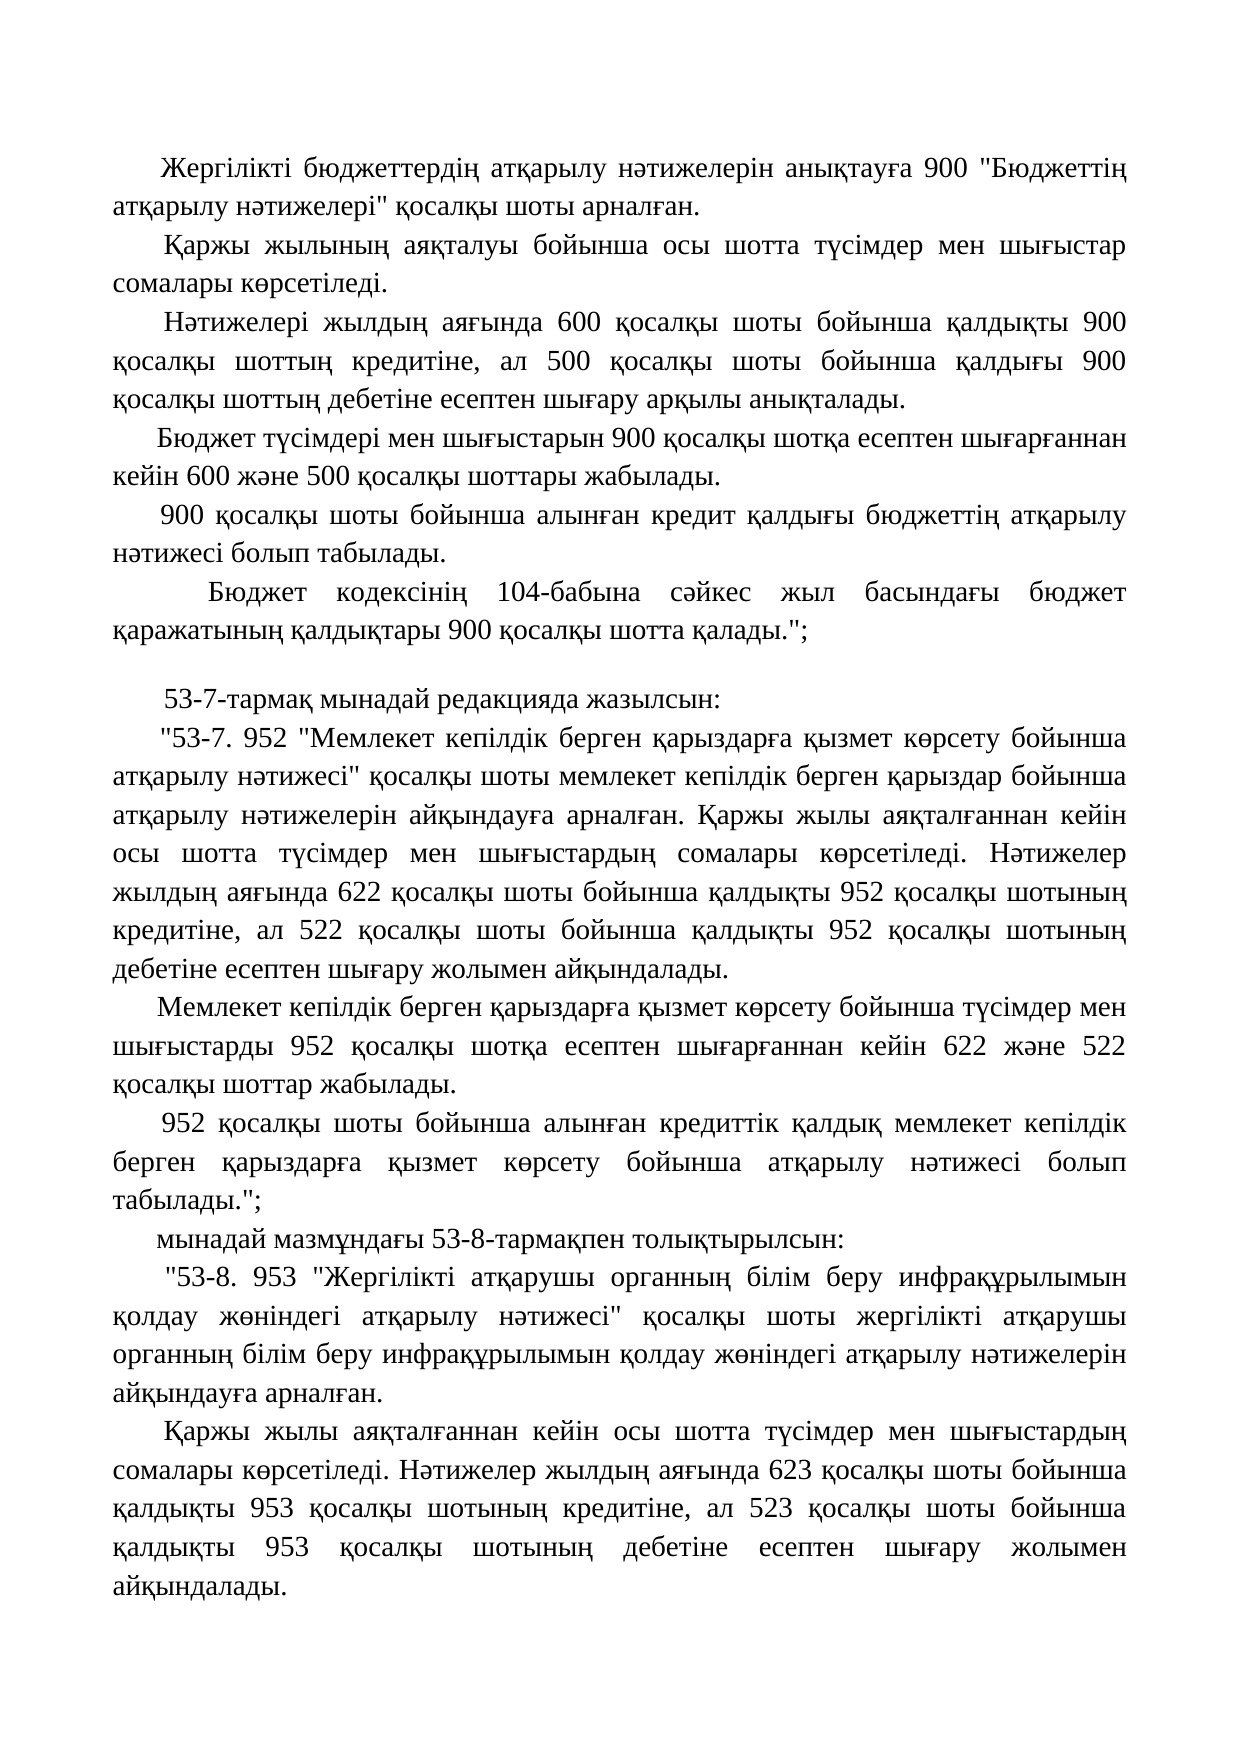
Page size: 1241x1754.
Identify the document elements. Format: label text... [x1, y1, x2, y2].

text Нәтижелері жылдың аяғында 600 қосалқы шоты бойынша қалдықты 900 қосалқы шоттың кредитіне, ал 500 қосалқы шоты бойынша қалдығы 900 қосалқы шоттың дебетіне есептен шығару арқылы анықталады. [112, 304, 1128, 415]
text мынадай мазмұндағы 53-8-тармақпен толықтырылсын: [112, 1221, 1128, 1254]
text Қаржы жылының аяқталуы бойынша осы шотта түсімдер мен шығыстар сомалары көрсетіледі. [112, 227, 1128, 299]
text Мемлекет кепілдік берген қарыздарға қызмет көрсету бойынша түсімдер мен шығыстарды 952 қосалқы шотқа есептен шығарғаннан кейін 622 және 522 қосалқы шоттар жабылады. [112, 989, 1128, 1100]
text "53-7. 952 "Мемлекет кепілдік берген қарыздарға қызмет көрсету бойынша атқарылу нәтижесі" қосалқы шоты мемлекет кепілдік берген қарыздар бойынша атқарылу нәтижелерін айқындауға арналған. Қаржы жылы аяқталғаннан кейін осы шотта түсімдер мен шығыстардың сомалары көрсетіледі. Нәтижелер жылдың аяғында 622 қосалқы шоты бойынша қалдықты 952 қосалқы шотының кредитіне, ал 522 қосалқы шоты бойынша қалдықты 952 қосалқы шотының дебетіне есептен шығару жолымен айқындалады. [112, 720, 1128, 984]
text Бюджет кодексінің 104-бабына сәйкес жыл басындағы бюджет қаражатының қалдықтары 900 қосалқы шотта қалады."; [112, 574, 1128, 646]
text 952 қосалқы шоты бойынша алынған кредиттік қалдық мемлекет кепілдік берген қарыздарға қызмет көрсету бойынша атқарылу нәтижесі болып табылады."; [112, 1105, 1128, 1216]
text Қаржы жылы аяқталғаннан кейін осы шотта түсімдер мен шығыстардың сомалары көрсетіледі. Нәтижелер жылдың аяғында 623 қосалқы шоты бойынша қалдықты 953 қосалқы шотының кредитіне, ал 523 қосалқы шоты бойынша қалдықты 953 қосалқы шотының дебетіне есептен шығару жолымен айқындалады. [112, 1413, 1128, 1601]
text 53-7-тармақ мынадай редакцияда жазылсын: [112, 681, 1128, 715]
text "53-8. 953 "Жергілікті атқарушы органның білім беру инфрақұрылымын қолдау жөніндегі атқарылу нәтижесі" қосалқы шоты жергілікті атқарушы органның білім беру инфрақұрылымын қолдау жөніндегі атқарылу нәтижелерін айқындауға арналған. [112, 1259, 1128, 1408]
text Бюджет түсімдері мен шығыстарын 900 қосалқы шотқа есептен шығарғаннан кейін 600 және 500 қосалқы шоттары жабылады. [112, 420, 1128, 492]
text 900 қосалқы шоты бойынша алынған кредит қалдығы бюджеттің атқарылу нәтижесі болып табылады. [112, 497, 1128, 569]
text Жергілікті бюджеттердің атқарылу нәтижелерін анықтауға 900 "Бюджеттің атқарылу нәтижелері" қосалқы шоты арналған. [112, 150, 1128, 222]
